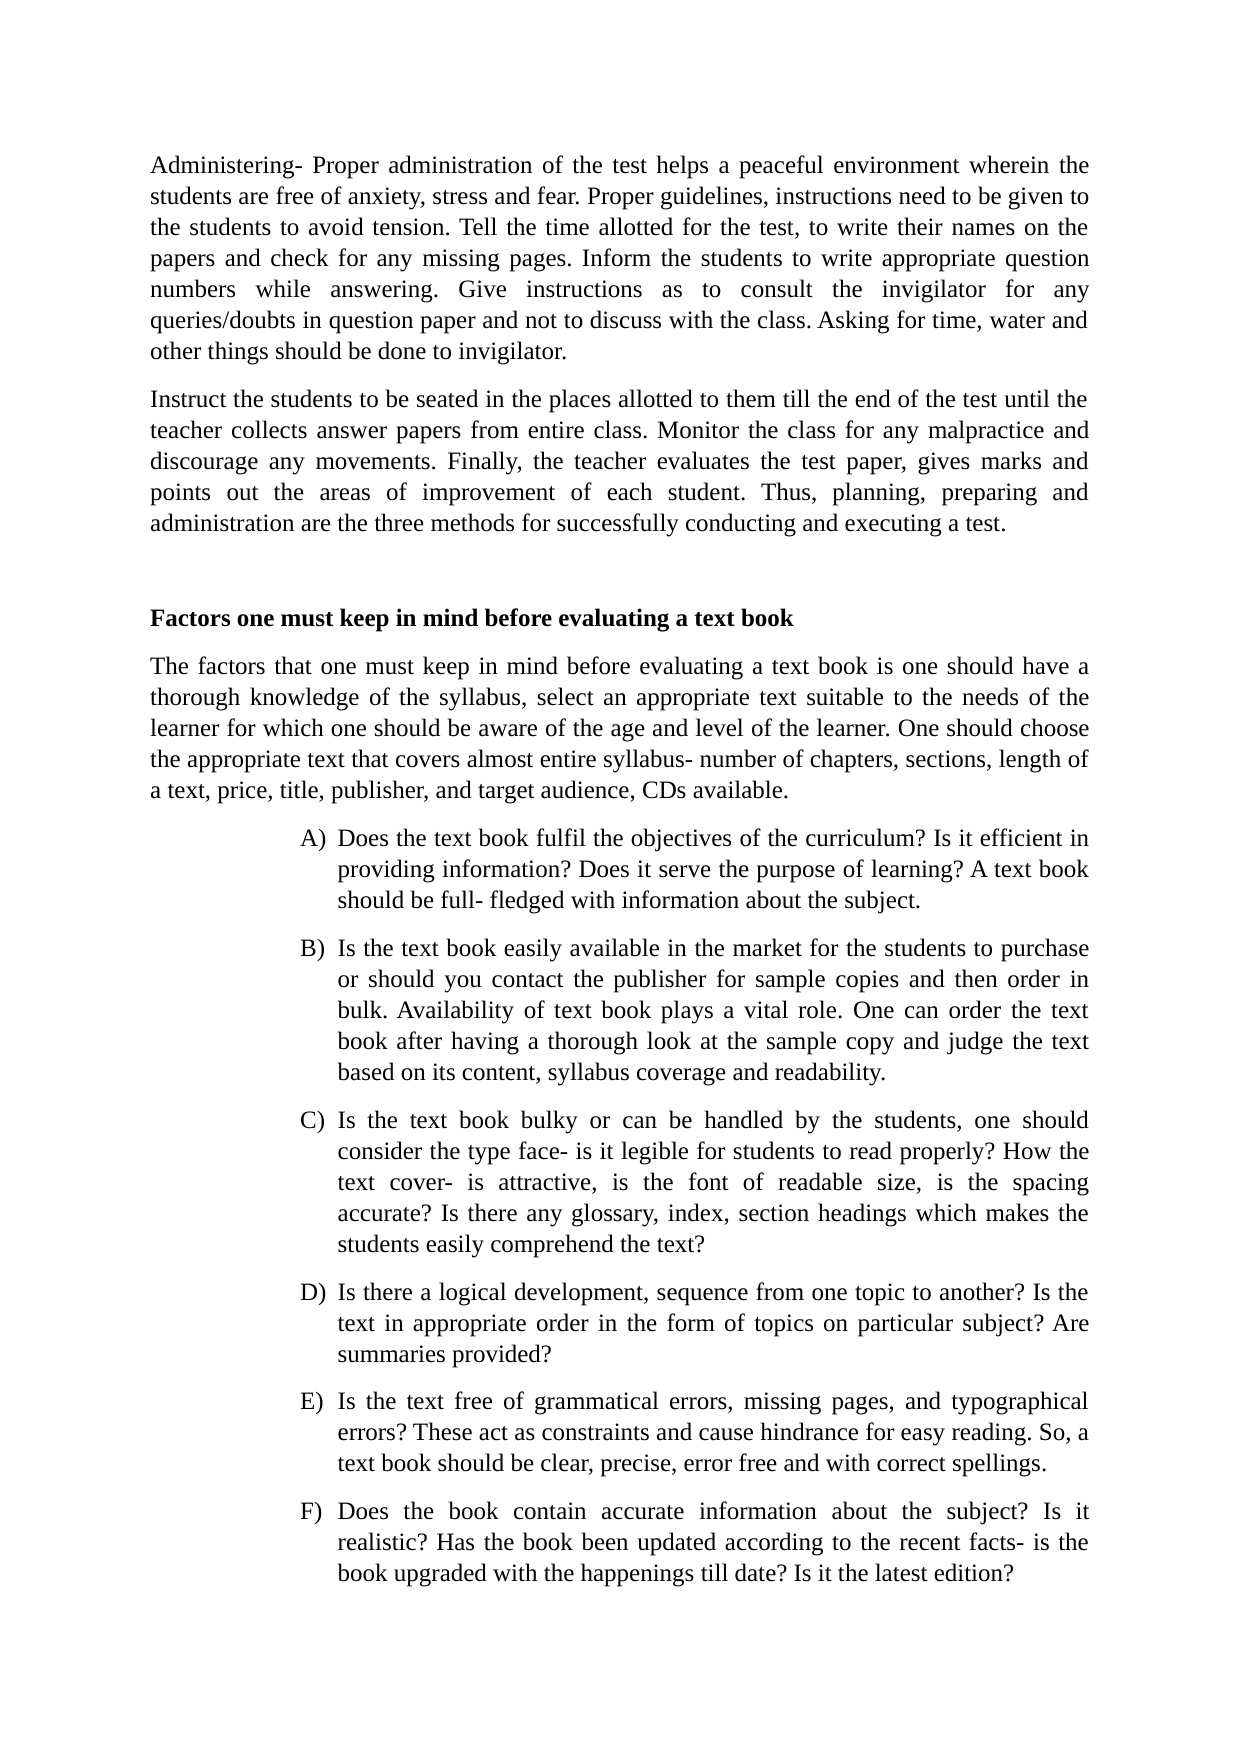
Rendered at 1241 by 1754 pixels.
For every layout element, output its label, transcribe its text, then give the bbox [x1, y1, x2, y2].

list Is the text book bulky or can be handled by the students, one should consider the type face- is it legible for students to read properly? How the text cover- is attractive, is the font of readable size, is the spacing accurate? Is there any glossary, index, section headings which makes the students easily comprehend the text? [300, 1105, 1090, 1258]
list Is there a logical development, sequence from one topic to another? Is the text in appropriate order in the form of topics on particular subject? Are summaries provided? [300, 1277, 1090, 1367]
list Does the text book fulfil the objectives of the curriculum? Is it efficient in providing information? Does it serve the purpose of learning? A text book should be full- fledged with information about the subject. [300, 823, 1090, 914]
text Instruct the students to be seated in the places allotted to them till the end of the test until the teacher collects answer papers from entire class. Monitor the class for any malpractice and discourage any movements. Finally, the teacher evaluates the test paper, gives marks and points out the areas of improvement of each student. Thus, planning, preparing and administration are the three methods for successfully conducting and executing a test. [150, 384, 1090, 537]
text Administering- Proper administration of the test helps a peaceful environment wherein the students are free of anxiety, stress and fear. Proper guidelines, instructions need to be given to the students to avoid tension. Tell the time allotted for the test, to write their names on the papers and check for any missing pages. Inform the students to write appropriate question numbers while answering. Give instructions as to consult the invigilator for any queries/doubts in question paper and not to discuss with the class. Asking for time, water and other things should be done to invigilator. [150, 150, 1090, 365]
text The factors that one must keep in mind before evaluating a text book is one should have a thorough knowledge of the syllabus, select an appropriate text suitable to the needs of the learner for which one should be aware of the age and level of the learner. One should choose the appropriate text that covers almost entire syllabus- number of chapters, sections, length of a text, price, title, publisher, and target audience, CDs available. [150, 651, 1090, 804]
text Factors one must keep in mind before evaluating a text book [150, 603, 1090, 632]
list Is the text free of grammatical errors, missing pages, and typographical errors? These act as constraints and cause hindrance for easy reading. So, a text book should be clear, precise, error free and with correct spellings. [300, 1386, 1090, 1477]
list Is the text book easily available in the market for the students to purchase or should you contact the publisher for sample copies and then order in bulk. Availability of text book plays a vital role. One can order the text book after having a thorough look at the sample copy and judge the text based on its content, syllabus coverage and readability. [300, 933, 1090, 1086]
list Does the book contain accurate information about the subject? Is it realistic? Has the book been updated according to the recent facts- is the book upgraded with the happenings till date? Is it the latest edition? [300, 1496, 1090, 1587]
